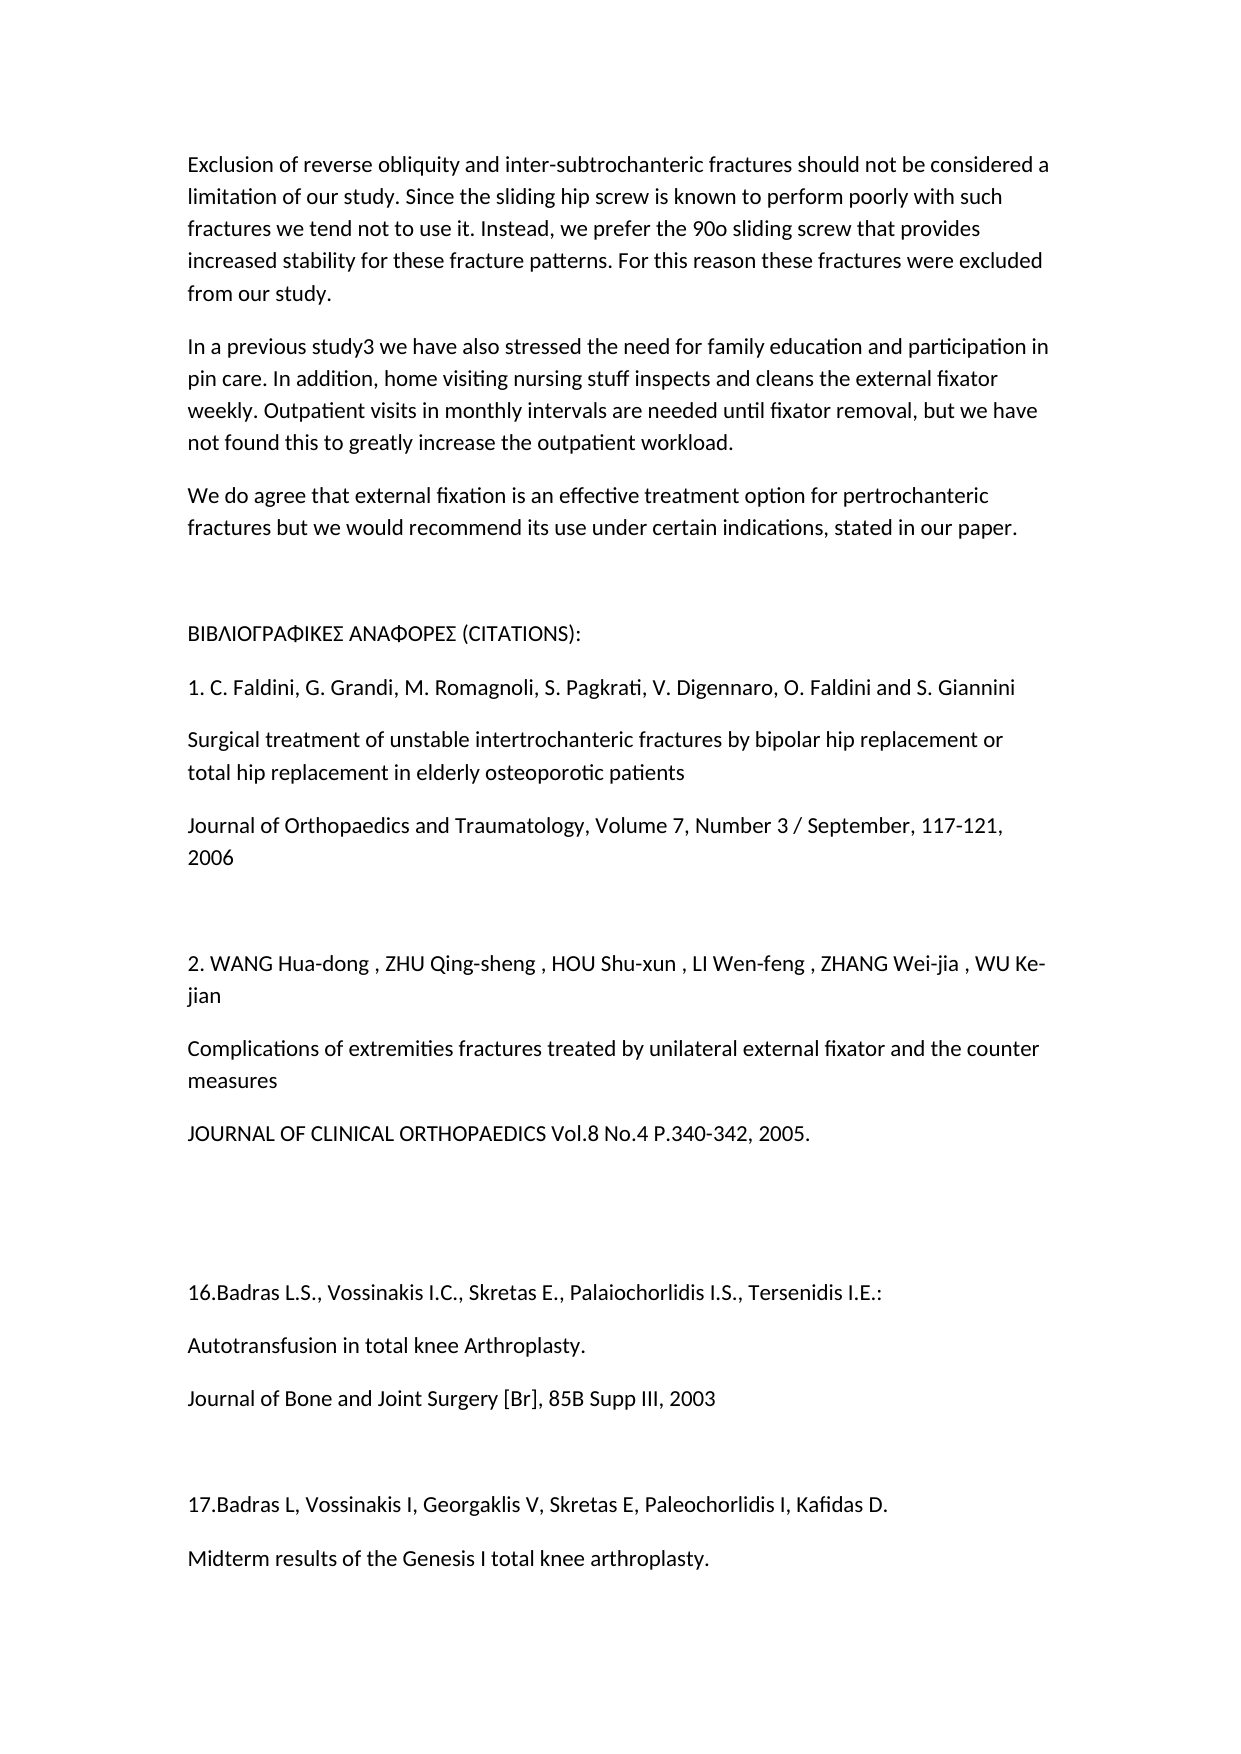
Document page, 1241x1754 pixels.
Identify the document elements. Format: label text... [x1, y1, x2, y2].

text ΒΙΒΛΙΟΓΡΑΦΙΚΕΣ ΑΝΑΦΟΡΕΣ (CITATIONS): [187, 619, 1053, 648]
text Exclusion of reverse obliquity and inter-subtrochanteric fractures should not be considered a limitation of our study. Since the sliding hip screw is known to perform poorly with such fractures we tend not to use it. Instead, we prefer the 90o sliding screw that provides increased stability for these fracture patterns. For this reason these fractures were excluded from our study. [187, 150, 1053, 307]
text In a previous study3 we have also stressed the need for family education and participation in pin care. In addition, home visiting nursing stuff inspects and cleans the external fixator weekly. Outpatient visits in monthly intervals are needed until fixator removal, but we have not found this to greatly increase the outpatient workload. [187, 332, 1053, 456]
text 17.Badras L, Vossinakis I, Georgaklis V, Skretas E, Paleochorlidis I, Kafidas D. [187, 1491, 1053, 1519]
text 16.Badras L.S., Vossinakis I.C., Skretas E., Palaiochorlidis I.S., Tersenidis I.E.: [187, 1278, 1053, 1307]
text We do agree that external fixation is an effective treatment option for pertrochanteric fractures but we would recommend its use under certain indications, stated in our paper. [187, 481, 1053, 542]
text 1. C. Faldini, G. Grandi, M. Romagnoli, S. Pagkrati, V. Digennaro, O. Faldini and S. Giannini [187, 673, 1053, 701]
text Journal of Bone and Joint Surgery [Br], 85B Supp III, 2003 [187, 1384, 1053, 1413]
text 2. WANG Hua-dong , ZHU Qing-sheng , HOU Shu-xun , LI Wen-feng , ZHANG Wei-jia , WU Ke-jian [187, 949, 1053, 1009]
text Midterm results of the Genesis I total knee arthroplasty. [187, 1544, 1053, 1572]
text Journal of Orthopaedics and Traumatology, Volume 7, Number 3 / September, 117-121, 2006 [187, 811, 1053, 871]
text Autotransfusion in total knee Arthroplasty. [187, 1332, 1053, 1359]
text JOURNAL OF CLINICAL ORTHOPAEDICS Vol.8 No.4 P.340-342, 2005. [187, 1119, 1053, 1147]
text Surgical treatment of unstable intertrochanteric fractures by bipolar hip replacement or total hip replacement in elderly osteoporotic patients [187, 726, 1053, 786]
text Complications of extremities fractures treated by unilateral external fixator and the counter measures [187, 1034, 1053, 1094]
